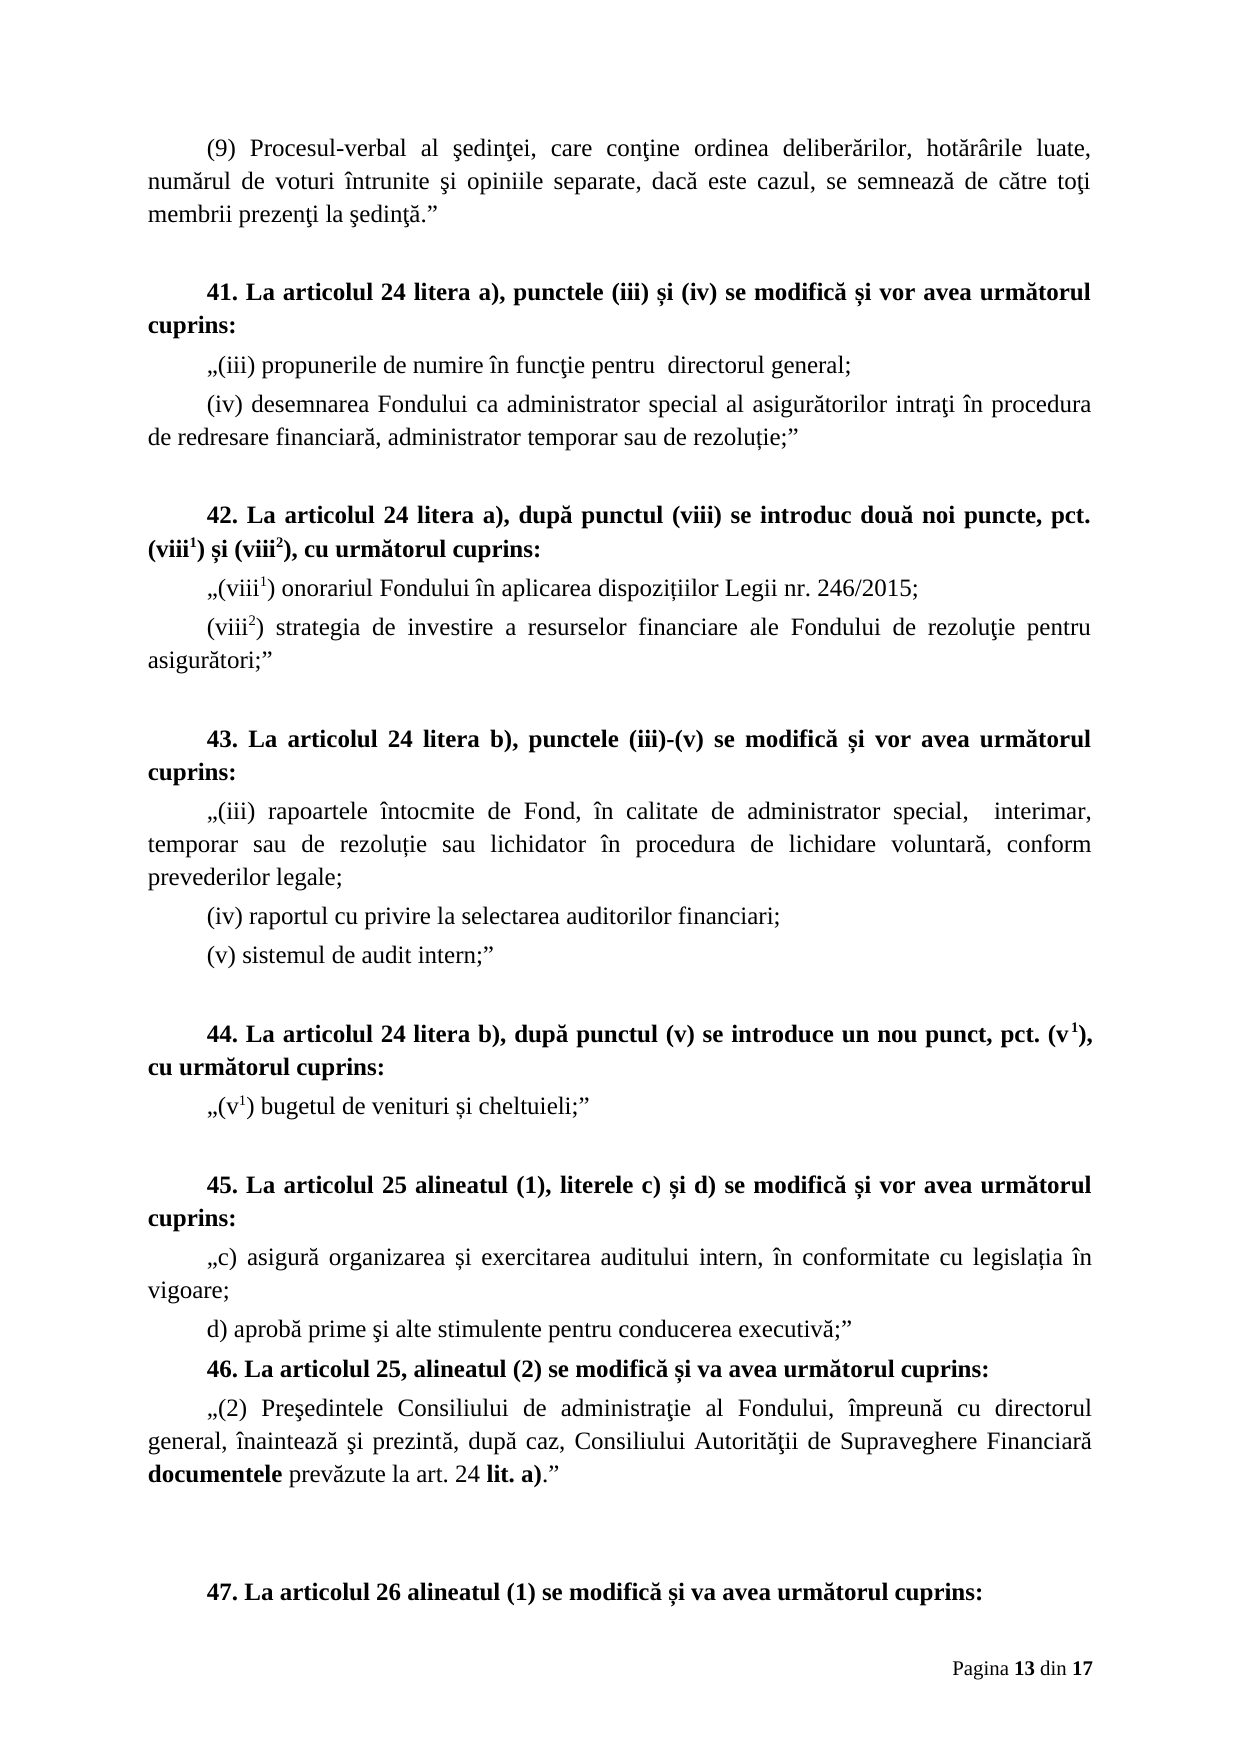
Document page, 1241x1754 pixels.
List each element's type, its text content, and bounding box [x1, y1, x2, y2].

text „(2) Preşedintele Consiliului de administraţie al Fondului, împreună cu directorul general, înaintează şi prezintă, după caz, Consiliului Autorităţii de Supraveghere Financiară documentele prevăzute la art. 24 lit. a).” [148, 1393, 1093, 1488]
text 46. La articolul 25, alineatul (2) se modifică și va avea următorul cuprins: [148, 1354, 1093, 1383]
text „(iii) propunerile de numire în funcţie pentru directorul general; [148, 350, 1093, 378]
text „(iii) rapoartele întocmite de Fond, în calitate de administrator special, interimar, temporar sau de rezoluție sau lichidator în procedura de lichidare voluntară, conform prevederilor legale; [148, 796, 1093, 891]
text 41. La articolul 24 litera a), punctele (iii) și (iv) se modifică și vor avea următorul cuprins: [148, 277, 1093, 339]
text „c) asigură organizarea și exercitarea auditului intern, în conformitate cu legislația în vigoare; [148, 1242, 1093, 1304]
text 47. La articolul 26 alineatul (1) se modifică și va avea următorul cuprins: [148, 1577, 1093, 1606]
text (9) Procesul-verbal al şedinţei, care conţine ordinea deliberărilor, hotărârile luate, numărul de voturi întrunite şi opiniile separate, dacă este cazul, se semnează de către toţi membrii prezenţi la şedinţă.” [148, 133, 1093, 228]
text d) aprobă prime şi alte stimulente pentru conducerea executivă;” [148, 1314, 1093, 1343]
text 45. La articolul 25 alineatul (1), literele c) și d) se modifică și vor avea următorul cuprins: [148, 1170, 1093, 1232]
text „(v1) bugetul de venituri și cheltuieli;” [148, 1091, 1093, 1120]
text 44. La articolul 24 litera b), după punctul (v) se introduce un nou punct, pct. (v1), cu următorul cuprins: [148, 1019, 1093, 1081]
text (iv) raportul cu privire la selectarea auditorilor financiari; [148, 901, 1093, 930]
text (v) sistemul de audit intern;” [148, 941, 1093, 969]
text (iv) desemnarea Fondului ca administrator special al asigurătorilor intraţi în procedura de redresare financiară, administrator temporar sau de rezoluție;” [148, 389, 1093, 451]
text 43. La articolul 24 litera b), punctele (iii)-(v) se modifică și vor avea următorul cuprins: [148, 724, 1093, 786]
text (viii2) strategia de investire a resurselor financiare ale Fondului de rezoluţie pentru asigurători;” [148, 612, 1093, 674]
text 42. La articolul 24 litera a), după punctul (viii) se introduc două noi puncte, pct. (viii1) și (viii2), cu următorul cuprins: [148, 501, 1093, 562]
text „(viii1) onorariul Fondului în aplicarea dispozițiilor Legii nr. 246/2015; [148, 573, 1093, 602]
